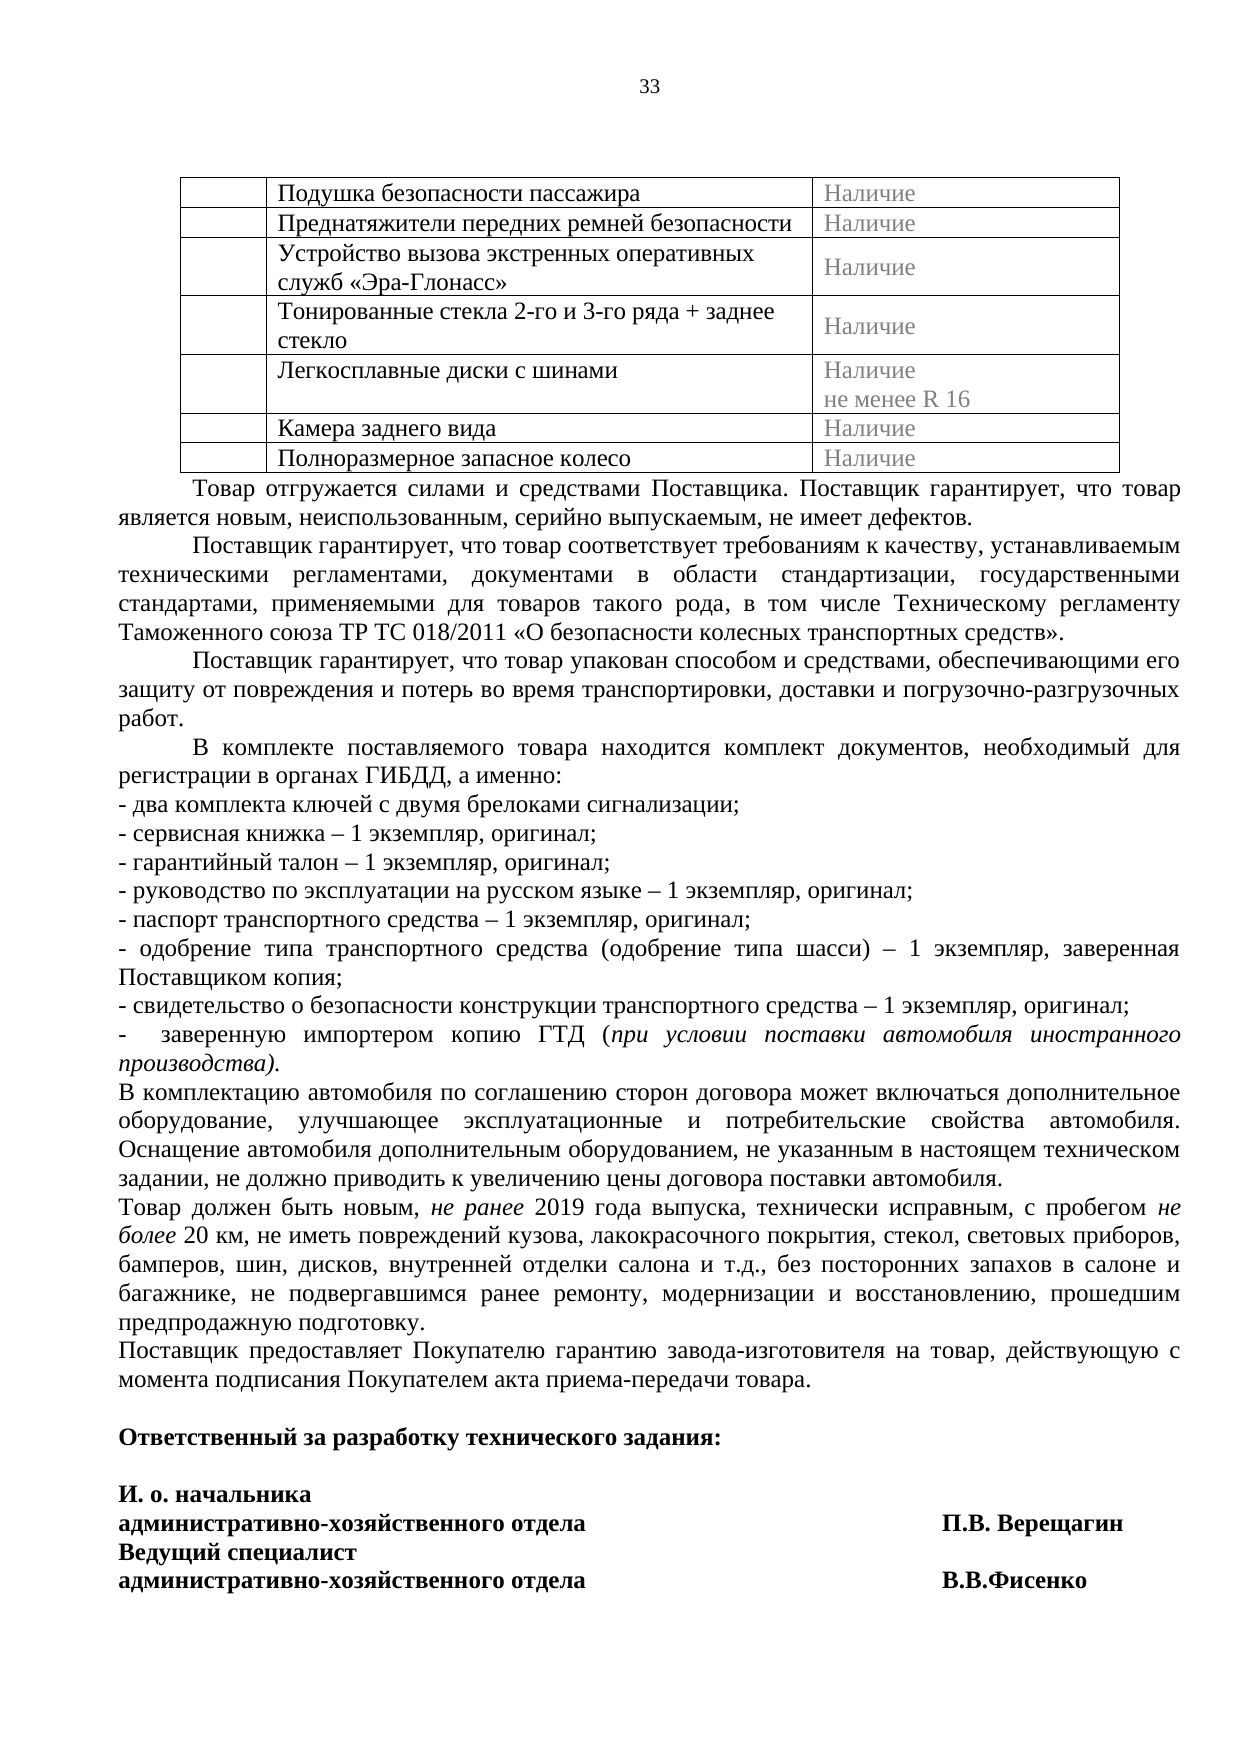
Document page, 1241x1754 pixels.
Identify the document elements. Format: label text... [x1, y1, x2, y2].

table_cell [181, 414, 266, 442]
text административно-хозяйственного отдела В.В.Фисенко [118, 1566, 1181, 1594]
table_cell Легкосплавные диски с шинами [267, 355, 812, 412]
text - свидетельство о безопасности конструкции транспортного средства – 1 экземпляр, оригинал; [118, 991, 1181, 1019]
table_cell Камера заднего вида [267, 414, 812, 442]
table_cell Наличие [813, 443, 1119, 472]
text - паспорт транспортного средства – 1 экземпляр, оригинал; [118, 904, 1181, 933]
text - сервисная книжка – 1 экземпляр, оригинал; [118, 818, 1181, 847]
table_cell Наличие не менее R 16 [813, 355, 1119, 412]
text Товар должен быть новым, не ранее 2019 года выпуска, технически исправным, с пробегом не более 20 км, не иметь повреждений кузова, лакокрасочного покрытия, стекол, световых приборов, бамперов, шин, дисков, внутренней отделки салона и т.д., без посторонних запахов в салоне и багажнике, не подвергавшимся ранее ремонту, модернизации и восстановлению, прошедшим предпродажную подготовку. [118, 1192, 1181, 1336]
table_cell Наличие [813, 296, 1119, 354]
text В комплекте поставляемого товара находится комплект документов, необходимый для регистрации в органах ГИБДД, а именно: [118, 732, 1181, 789]
text - два комплекта ключей с двумя брелоками сигнализации; [118, 789, 1181, 818]
table_cell Подушка безопасности пассажира [267, 178, 812, 207]
text Ответственный за разработку технического задания: [118, 1422, 1181, 1451]
table_cell Преднатяжители передних ремней безопасности [267, 208, 812, 237]
text Поставщик гарантирует, что товар упакован способом и средствами, обеспечивающими его защиту от повреждения и потерь во время транспортировки, доставки и погрузочно-разгрузочных работ. [118, 646, 1181, 732]
table_cell Устройство вызова экстренных оперативных служб «Эра-Глонасс» [267, 238, 812, 295]
table_cell [181, 178, 266, 207]
table_cell Полноразмерное запасное колесо [267, 443, 812, 472]
table_cell Наличие [813, 178, 1119, 207]
table_cell [181, 208, 266, 237]
text - одобрение типа транспортного средства (одобрение типа шасси) – 1 экземпляр, заверенная Поставщиком копия; [118, 933, 1181, 991]
table_cell [181, 443, 266, 472]
text - гарантийный талон – 1 экземпляр, оригинал; [118, 847, 1181, 876]
text Товар отгружается силами и средствами Поставщика. Поставщик гарантирует, что товар является новым, неиспользованным, серийно выпускаемым, не имеет дефектов. [118, 473, 1181, 531]
table_cell Тонированные стекла 2-го и 3-го ряда + заднее стекло [267, 296, 812, 354]
text И. о. начальника [118, 1479, 1181, 1508]
text Поставщик гарантирует, что товар соответствует требованиям к качеству, устанавливаемым техническими регламентами, документами в области стандартизации, государственными стандартами, применяемыми для товаров такого рода, в том числе Техническому регламенту Таможенного союза ТР ТС 018/2011 «О безопасности колесных транспортных средств». [118, 531, 1181, 646]
text В комплектацию автомобиля по соглашению сторон договора может включаться дополнительное оборудование, улучшающее эксплуатационные и потребительские свойства автомобиля. Оснащение автомобиля дополнительным оборудованием, не указанным в настоящем техническом задании, не должно приводить к увеличению цены договора поставки автомобиля. [118, 1077, 1181, 1192]
table_cell [181, 238, 266, 295]
table_cell Наличие [813, 414, 1119, 442]
text административно-хозяйственного отдела П.В. Верещагин [118, 1508, 1181, 1537]
text - заверенную импортером копию ГТД (при условии поставки автомобиля иностранного производства). [118, 1019, 1181, 1077]
table_cell Наличие [813, 208, 1119, 237]
table_cell Наличие [813, 238, 1119, 295]
table_cell [181, 296, 266, 354]
table_cell [181, 355, 266, 412]
text Ведущий специалист [118, 1537, 1181, 1566]
text - руководство по эксплуатации на русском языке – 1 экземпляр, оригинал; [118, 876, 1181, 904]
text Поставщик предоставляет Покупателю гарантию завода-изготовителя на товар, действующую с момента подписания Покупателем акта приема-передачи товара. [118, 1336, 1181, 1393]
